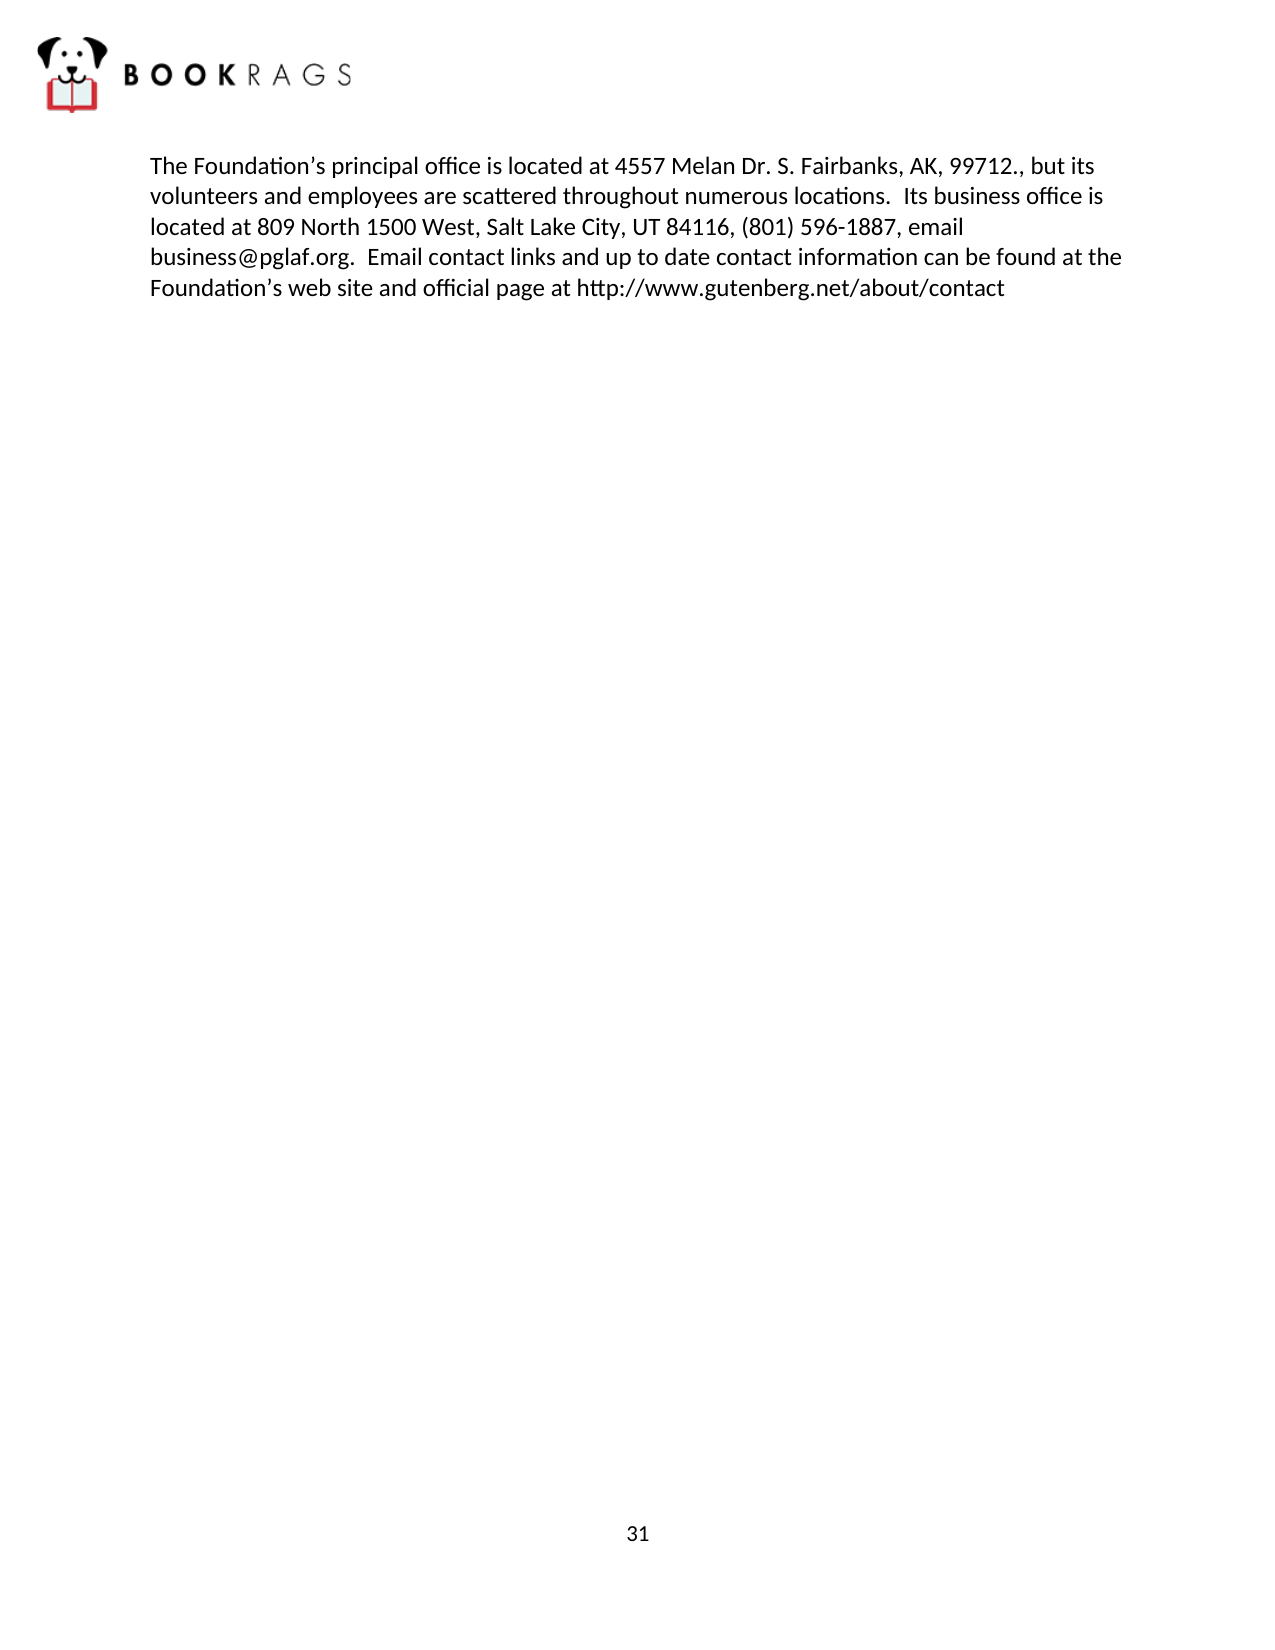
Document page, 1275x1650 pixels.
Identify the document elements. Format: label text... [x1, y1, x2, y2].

text The Foundation’s principal office is located at 4557 Melan Dr. S. Fairbanks, AK, 99712., but its volunteers and employees are scattered throughout numerous locations. Its business office is located at 809 North 1500 West, Salt Lake City, UT 84116, (801) 596-1887, email business@pglaf.org. Email contact links and up to date contact information can be found at the Foundation’s web site and official page at http://www.gutenberg.net/about/contact [150, 150, 1125, 303]
picture [37, 37, 351, 113]
